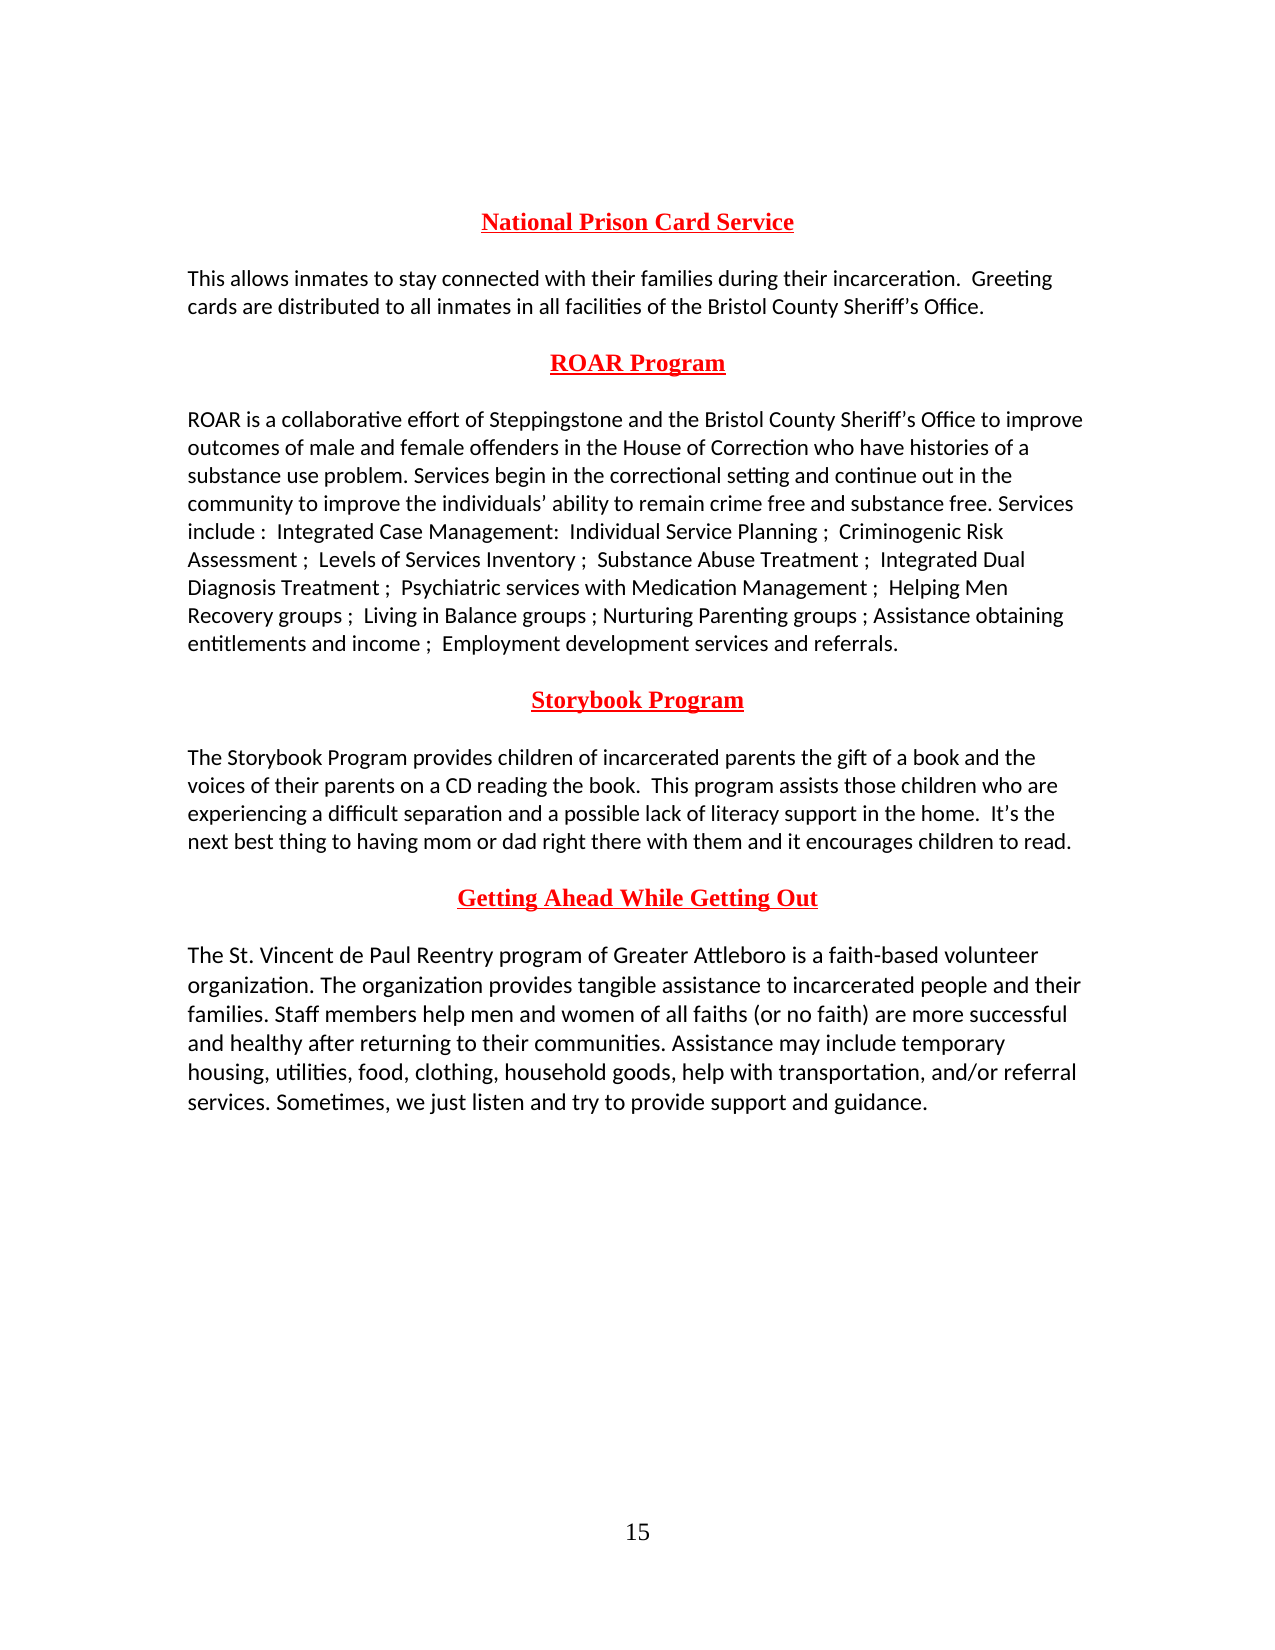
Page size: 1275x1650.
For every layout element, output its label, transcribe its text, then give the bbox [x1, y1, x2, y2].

text The Storybook Program provides children of incarcerated parents the gift of a book and the voices of their parents on a CD reading the book. This program assists those children who are experiencing a difficult separation and a possible lack of literacy support in the home. It’s the next best thing to having mom or dad right there with them and it encourages children to read. [187, 743, 1087, 855]
text The St. Vincent de Paul Reentry program of Greater Attleboro is a faith-based volunteer organization. The organization provides tangible assistance to incarcerated people and their families. Staff members help men and women of all faiths (or no faith) are more successful and healthy after returning to their communities. Assistance may include temporary housing, utilities, food, clothing, household goods, help with transportation, and/or referral services. Sometimes, we just listen and try to provide support and guidance. [187, 940, 1087, 1116]
text This allows inmates to stay connected with their families during their incarceration. Greeting cards are distributed to all inmates in all facilities of the Bristol County Sheriff’s Office. [187, 264, 1087, 320]
text ROAR is a collaborative effort of Steppingstone and the Bristol County Sheriff’s Office to improve outcomes of male and female offenders in the House of Correction who have histories of a substance use problem. Services begin in the correctional setting and continue out in the community to improve the individuals’ ability to remain crime free and substance free. Services include : Integrated Case Management: Individual Service Planning ; Criminogenic Risk Assessment ; Levels of Services Inventory ; Substance Abuse Treatment ; Integrated Dual Diagnosis Treatment ; Psychiatric services with Medication Management ; Helping Men Recovery groups ; Living in Balance groups ; Nurturing Parenting groups ; Assistance obtaining entitlements and income ; Employment development services and referrals. [187, 405, 1087, 657]
text ROAR Program [187, 348, 1087, 377]
text Storybook Program [187, 685, 1087, 714]
text Getting Ahead While Getting Out [187, 883, 1087, 912]
text National Prison Card Service [187, 207, 1087, 236]
